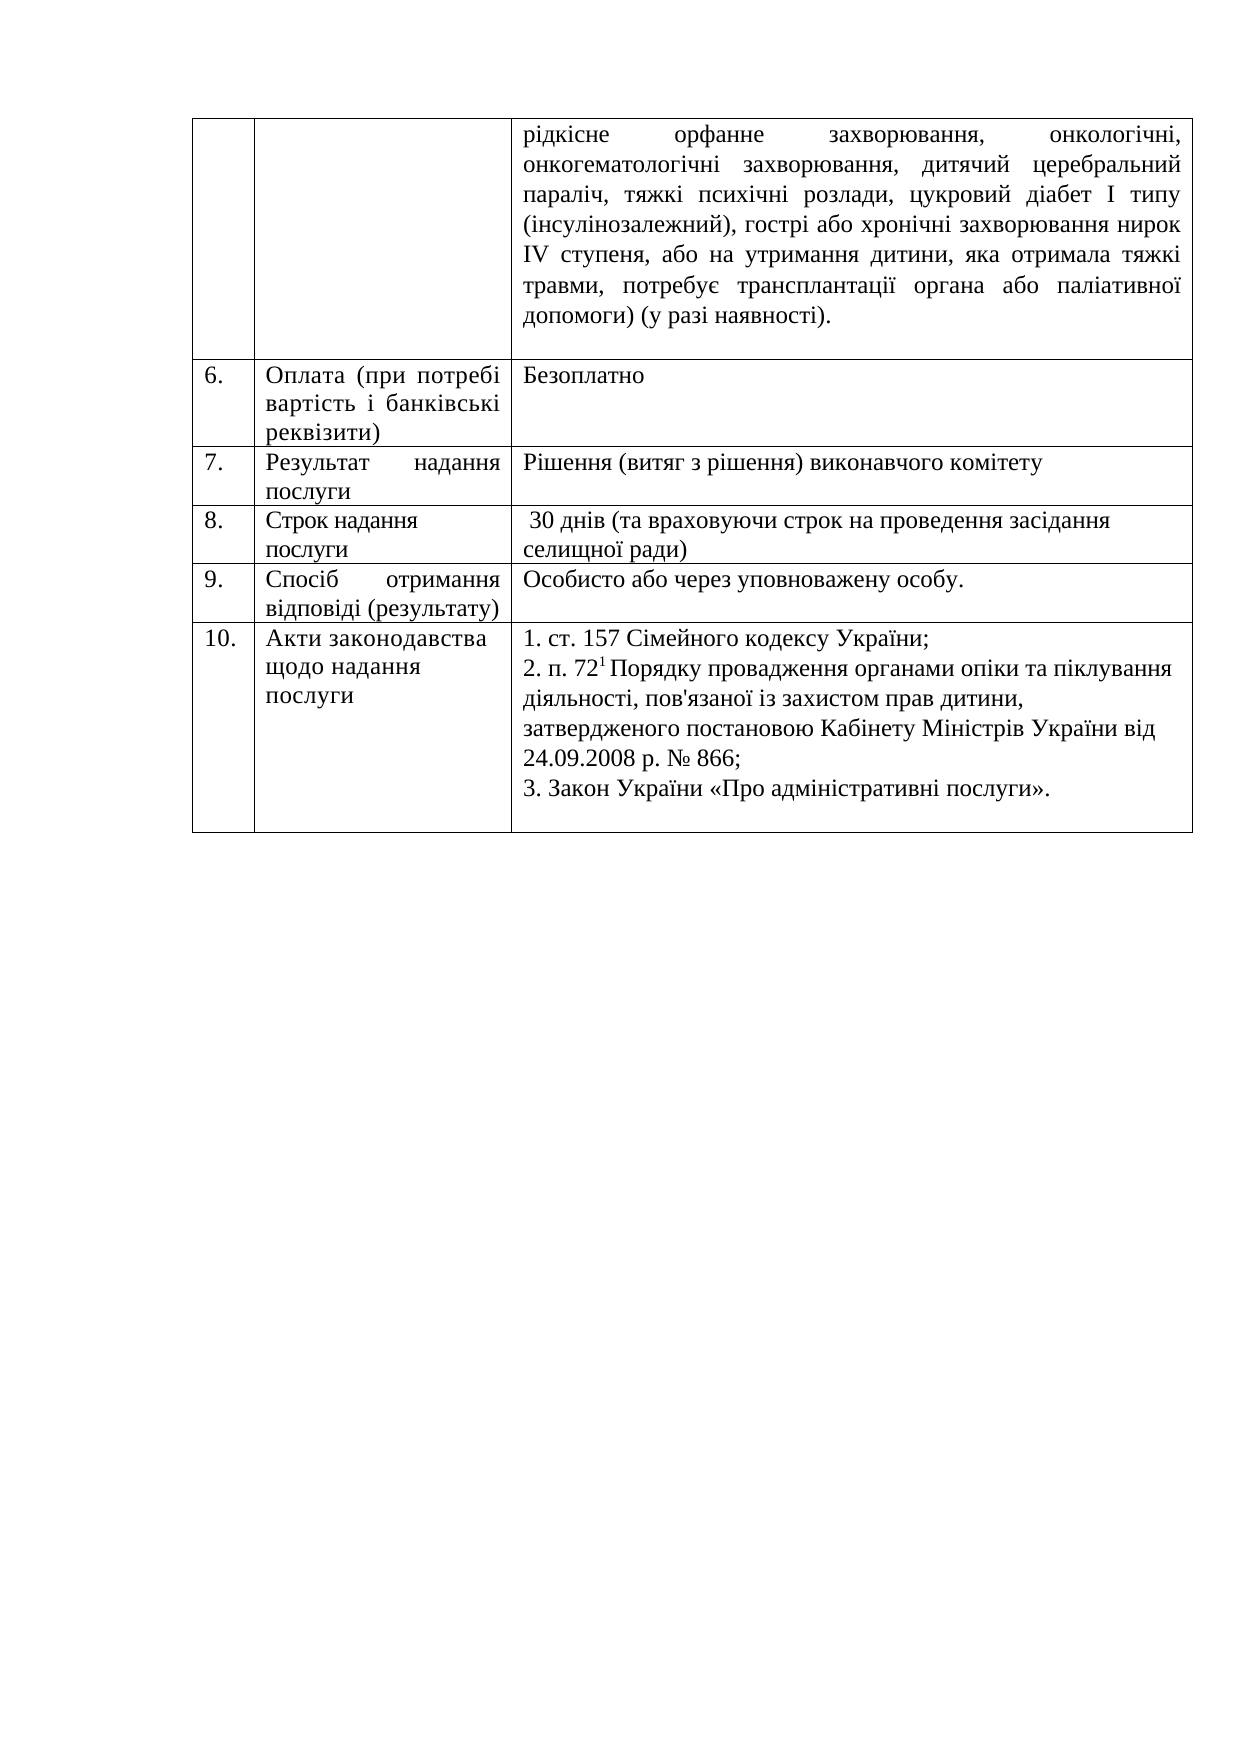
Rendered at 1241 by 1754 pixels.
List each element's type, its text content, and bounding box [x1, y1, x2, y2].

table_cell Оплата (при потребі вартість і банківські реквізити) [255, 360, 511, 446]
table_cell 8. [193, 506, 254, 563]
table_cell Безоплатно [512, 360, 1192, 446]
table_cell Особисто або через уповноважену особу. [512, 564, 1192, 622]
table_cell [255, 119, 511, 359]
table_cell Результат надання послуги [255, 447, 511, 504]
table_cell 5. [193, 119, 254, 359]
table_cell 6. [193, 360, 254, 446]
table_cell Спосіб отримання відповіді (результату) [255, 564, 511, 622]
table_cell 30 днів (та враховуючи строк на проведення засідання селищної ради) [512, 506, 1192, 563]
table_cell Акти законодавства щодо надання послуги [255, 623, 511, 832]
table_cell Строк надання послуги [255, 506, 511, 563]
table_cell 7. [193, 447, 254, 504]
table_cell Рішення (витяг з рішення) виконавчого комітету [512, 447, 1192, 504]
table_cell 9. [193, 564, 254, 622]
table_cell 10. [193, 623, 254, 832]
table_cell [512, 119, 1192, 359]
table_cell 1. ст. 157 Сімейного кодексу України; 2. п. 721 Порядку провадження органами опіки та піклування діяльності, пов'язаної із захистом прав дитини, затвердженого постановою Кабінету Міністрів України від 24.09.2008 р. № 866; 3. Закон України «Про адміністративні послуги». [512, 623, 1192, 832]
